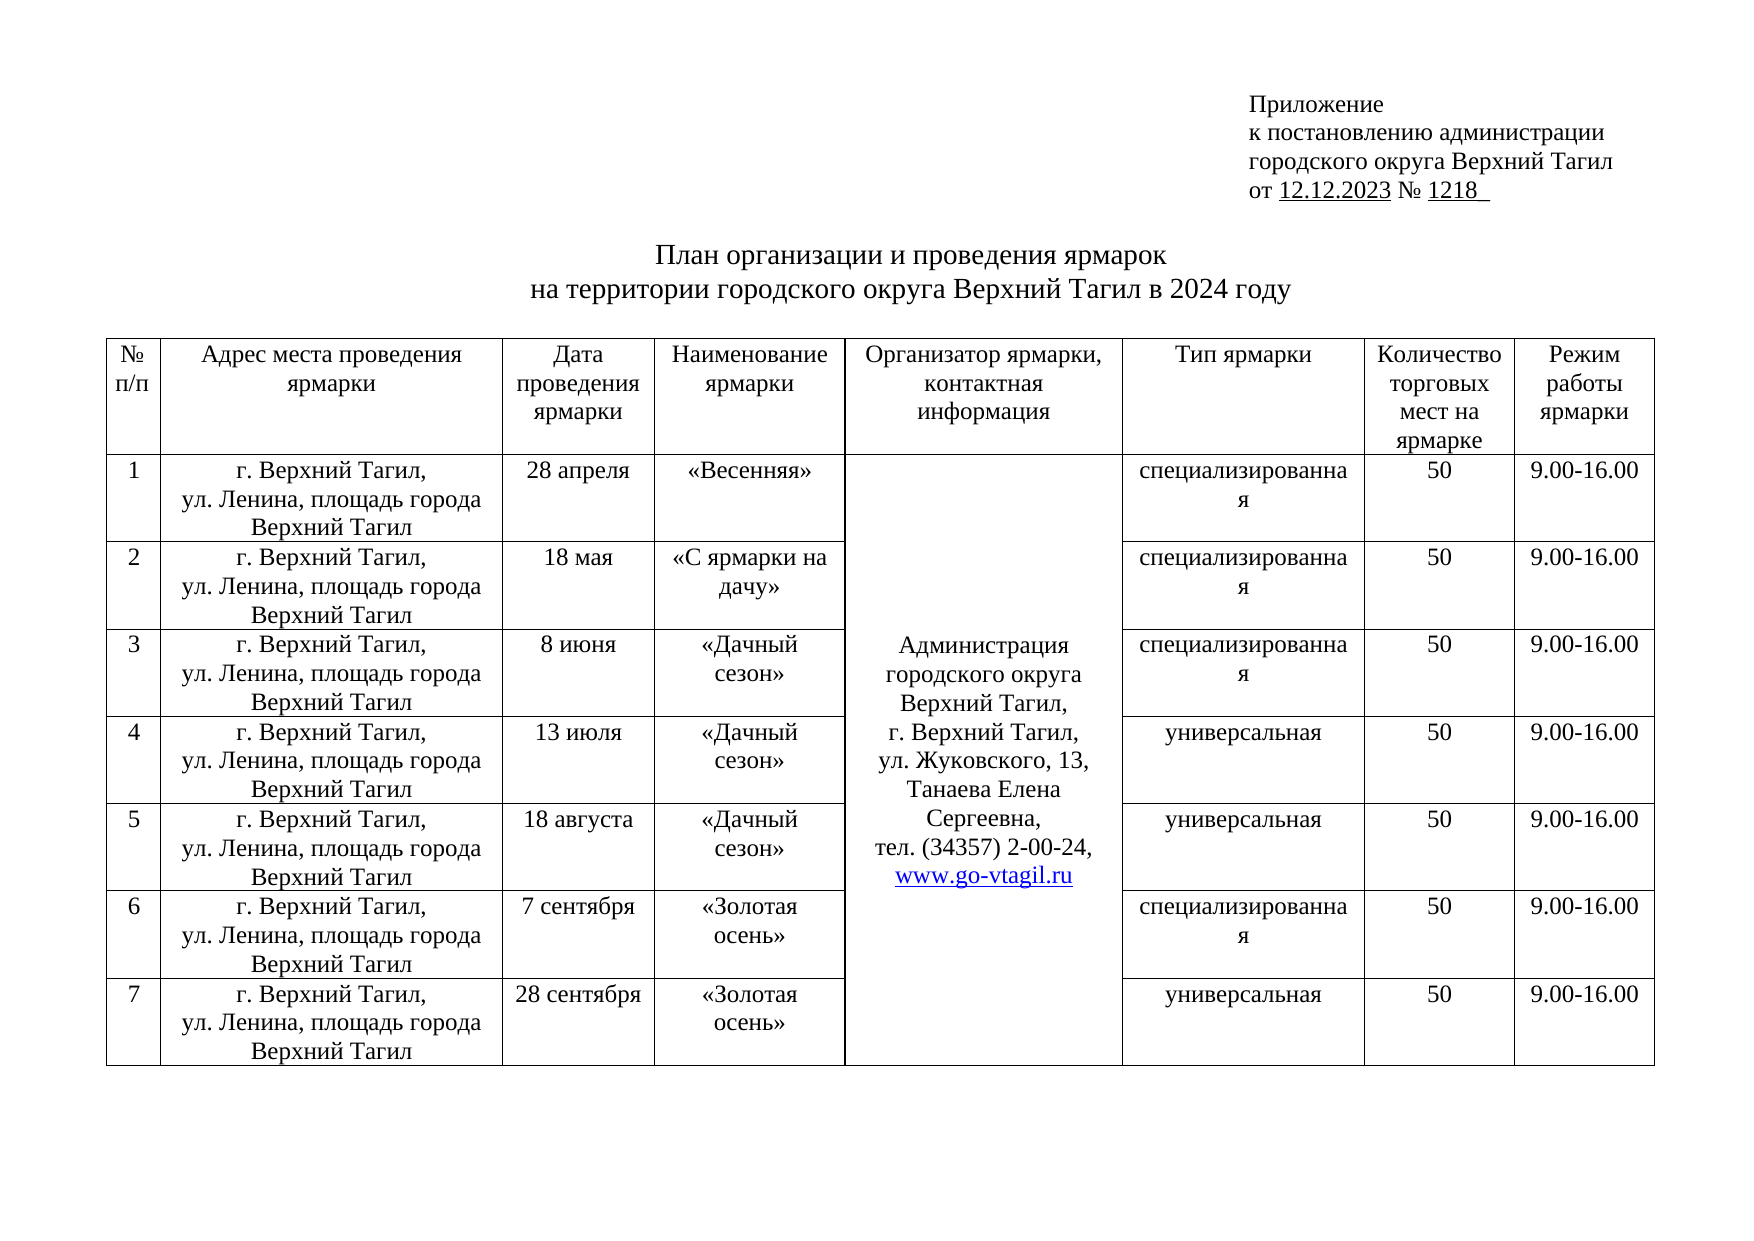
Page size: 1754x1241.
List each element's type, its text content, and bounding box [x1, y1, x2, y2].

table_cell 18 мая [503, 542, 654, 628]
table_cell 50 [1365, 542, 1514, 628]
table_cell г. Верхний Тагил, ул. Ленина, площадь города Верхний Тагил [161, 979, 502, 1065]
table_header Наименование ярмарки [655, 339, 844, 454]
table_cell «Дачный сезон» [655, 804, 844, 890]
table_cell 7 [107, 979, 160, 1065]
table_cell 3 [107, 630, 160, 716]
table_cell Администрация городского округа Верхний Тагил, г. Верхний Тагил, ул. Жуковского, 13, Танаева Елена Сергеевна, тел. (34357) 2-00-24, www.go-vtagil.ru [846, 455, 1122, 1065]
table_header Тип ярмарки [1123, 339, 1364, 454]
table_cell 18 августа [503, 804, 654, 890]
table_cell специализированная [1123, 542, 1364, 628]
table_cell 28 апреля [503, 455, 654, 541]
table_cell 9.00-16.00 [1515, 630, 1654, 716]
table_cell 50 [1365, 455, 1514, 541]
table_cell 2 [107, 542, 160, 628]
table_cell г. Верхний Тагил, ул. Ленина, площадь города Верхний Тагил [161, 717, 502, 803]
table_cell 8 июня [503, 630, 654, 716]
table_header Организатор ярмарки, контактная информация [846, 339, 1122, 454]
table_cell 50 [1365, 891, 1514, 978]
table_cell 9.00-16.00 [1515, 455, 1654, 541]
table_cell 28 сентября [503, 979, 654, 1065]
table_cell 5 [107, 804, 160, 890]
table_header Режим работы ярмарки [1515, 339, 1654, 454]
table_cell «Золотая осень» [655, 891, 844, 978]
table_header Приложение к постановлению администрации городского округа Верхний Тагил от 12.12.2023 № 1218_ [1238, 89, 1653, 204]
table_cell 50 [1365, 979, 1514, 1065]
text на территории городского округа Верхний Тагил в 2024 году [118, 271, 1703, 304]
table_cell г. Верхний Тагил, ул. Ленина, площадь города Верхний Тагил [161, 455, 502, 541]
table_cell 1 [107, 455, 160, 541]
table_cell «Дачный сезон» [655, 717, 844, 803]
table_cell универсальная [1123, 979, 1364, 1065]
table_header Количество торговых мест на ярмарке [1365, 339, 1514, 454]
table_cell специализированная [1123, 455, 1364, 541]
table_cell 9.00-16.00 [1515, 804, 1654, 890]
table_cell универсальная [1123, 804, 1364, 890]
table_cell универсальная [1123, 717, 1364, 803]
text План организации и проведения ярмарок [118, 237, 1703, 271]
table_cell 9.00-16.00 [1515, 717, 1654, 803]
table_cell г. Верхний Тагил, ул. Ленина, площадь города Верхний Тагил [161, 542, 502, 628]
table_header Адрес места проведения ярмарки [161, 339, 502, 454]
table_cell 50 [1365, 717, 1514, 803]
table_cell 6 [107, 891, 160, 978]
table_cell 9.00-16.00 [1515, 891, 1654, 978]
table_cell г. Верхний Тагил, ул. Ленина, площадь города Верхний Тагил [161, 891, 502, 978]
table_header Дата проведения ярмарки [503, 339, 654, 454]
table_cell 13 июля [503, 717, 654, 803]
table_cell специализированная [1123, 891, 1364, 978]
table_cell 50 [1365, 630, 1514, 716]
table_cell 4 [107, 717, 160, 803]
table_cell 9.00-16.00 [1515, 542, 1654, 628]
table_cell г. Верхний Тагил, ул. Ленина, площадь города Верхний Тагил [161, 804, 502, 890]
table_header № п/п [107, 339, 160, 454]
table_cell «Весенняя» [655, 455, 844, 541]
table_cell 9.00-16.00 [1515, 979, 1654, 1065]
table_cell «С ярмарки на дачу» [655, 542, 844, 628]
table_cell 50 [1365, 804, 1514, 890]
table_cell «Дачный сезон» [655, 630, 844, 716]
table_cell г. Верхний Тагил, ул. Ленина, площадь города Верхний Тагил [161, 630, 502, 716]
table_cell специализированная [1123, 630, 1364, 716]
table_cell 7 сентября [503, 891, 654, 978]
table_cell «Золотая осень» [655, 979, 844, 1065]
